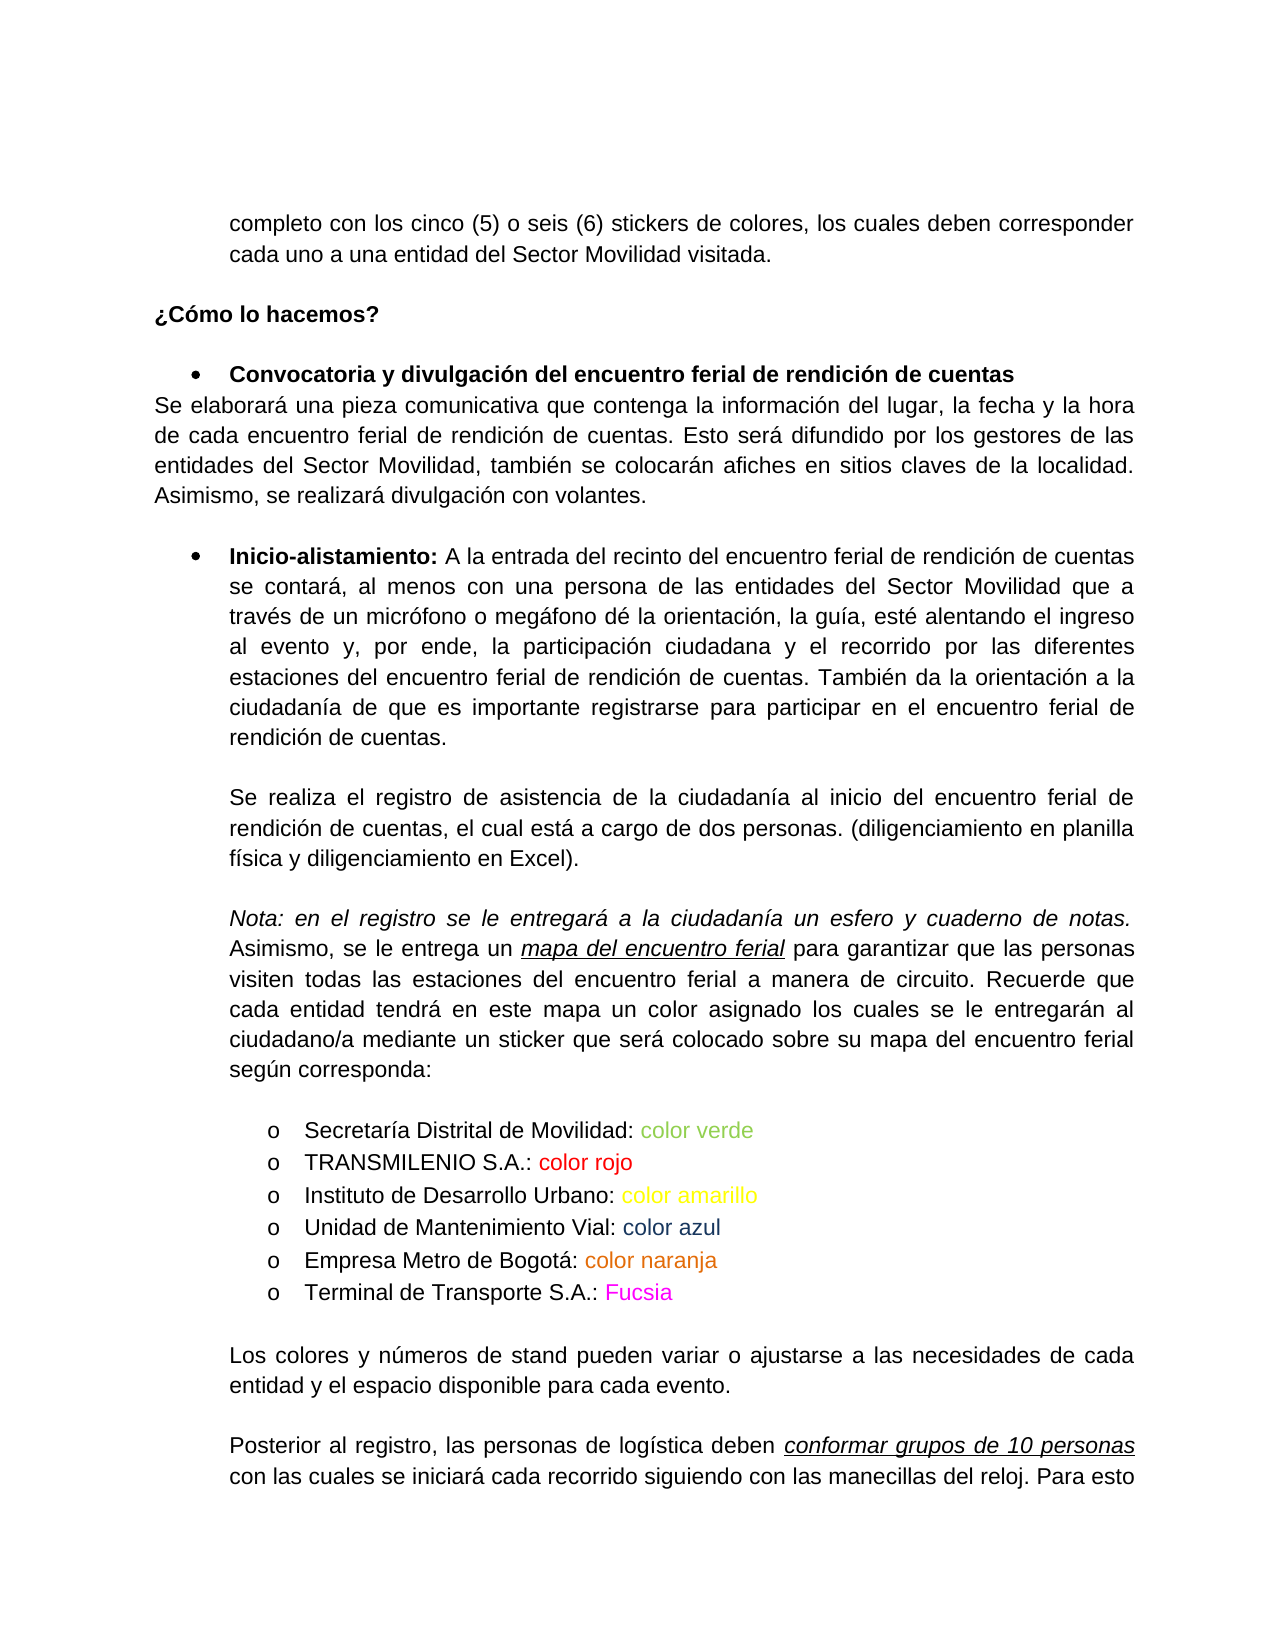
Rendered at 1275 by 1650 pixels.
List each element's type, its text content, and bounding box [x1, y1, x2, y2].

list Secretaría Distrital de Movilidad: color verde [267, 1117, 1135, 1145]
text ¿Cómo lo hacemos? [154, 301, 1135, 327]
text Se elaborará una pieza comunicativa que contenga la información del lugar, la fecha y la hora de cada encuentro ferial de rendición de cuentas. Esto será difundido por los gestores de las entidades del Sector Movilidad, también se colocarán afiches en sitios claves de la localidad. Asimismo, se realizará divulgación con volantes. [154, 392, 1135, 509]
list Nota: en el registro se le entregará a la ciudadanía un esfero y cuaderno de notas. Asimismo, se le entrega un mapa del encuentro ferial para garantizar que las personas visiten todas las estaciones del encuentro ferial a manera de circuito. Recuerde que cada entidad tendrá en este mapa un color asignado los cuales se le entregarán al ciudadano/a mediante un sticker que será colocado sobre su mapa del encuentro ferial según corresponda: [229, 905, 1135, 1083]
text Se realiza el registro de asistencia de la ciudadanía al inicio del encuentro ferial de rendición de cuentas, el cual está a cargo de dos personas. (diligenciamiento en planilla física y diligenciamiento en Excel). [229, 784, 1135, 871]
list Empresa Metro de Bogotá: color naranja [267, 1247, 1135, 1275]
list Unidad de Mantenimiento Vial: color azul [267, 1214, 1135, 1242]
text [229, 1432, 1135, 1489]
list Inicio-alistamiento: A la entrada del recinto del encuentro ferial de rendición de cuentas se contará, al menos con una persona de las entidades del Sector Movilidad que a través de un micrófono o megáfono dé la orientación, la guía, esté alentando el ingreso al evento y, por ende, la participación ciudadana y el recorrido por las diferentes estaciones del encuentro ferial de rendición de cuentas. También da la orientación a la ciudadanía de que es importante registrarse para participar en el encuentro ferial de rendición de cuentas. [192, 543, 1135, 750]
list Instituto de Desarrollo Urbano: color amarillo [267, 1182, 1135, 1210]
text Los colores y números de stand pueden variar o ajustarse a las necesidades de cada entidad y el espacio disponible para cada evento. [229, 1342, 1135, 1398]
list Convocatoria y divulgación del encuentro ferial de rendición de cuentas [192, 361, 1135, 388]
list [192, 210, 1135, 267]
list TRANSMILENIO S.A.: color rojo [267, 1149, 1135, 1177]
list Terminal de Transporte S.A.: Fucsia [267, 1279, 1135, 1307]
